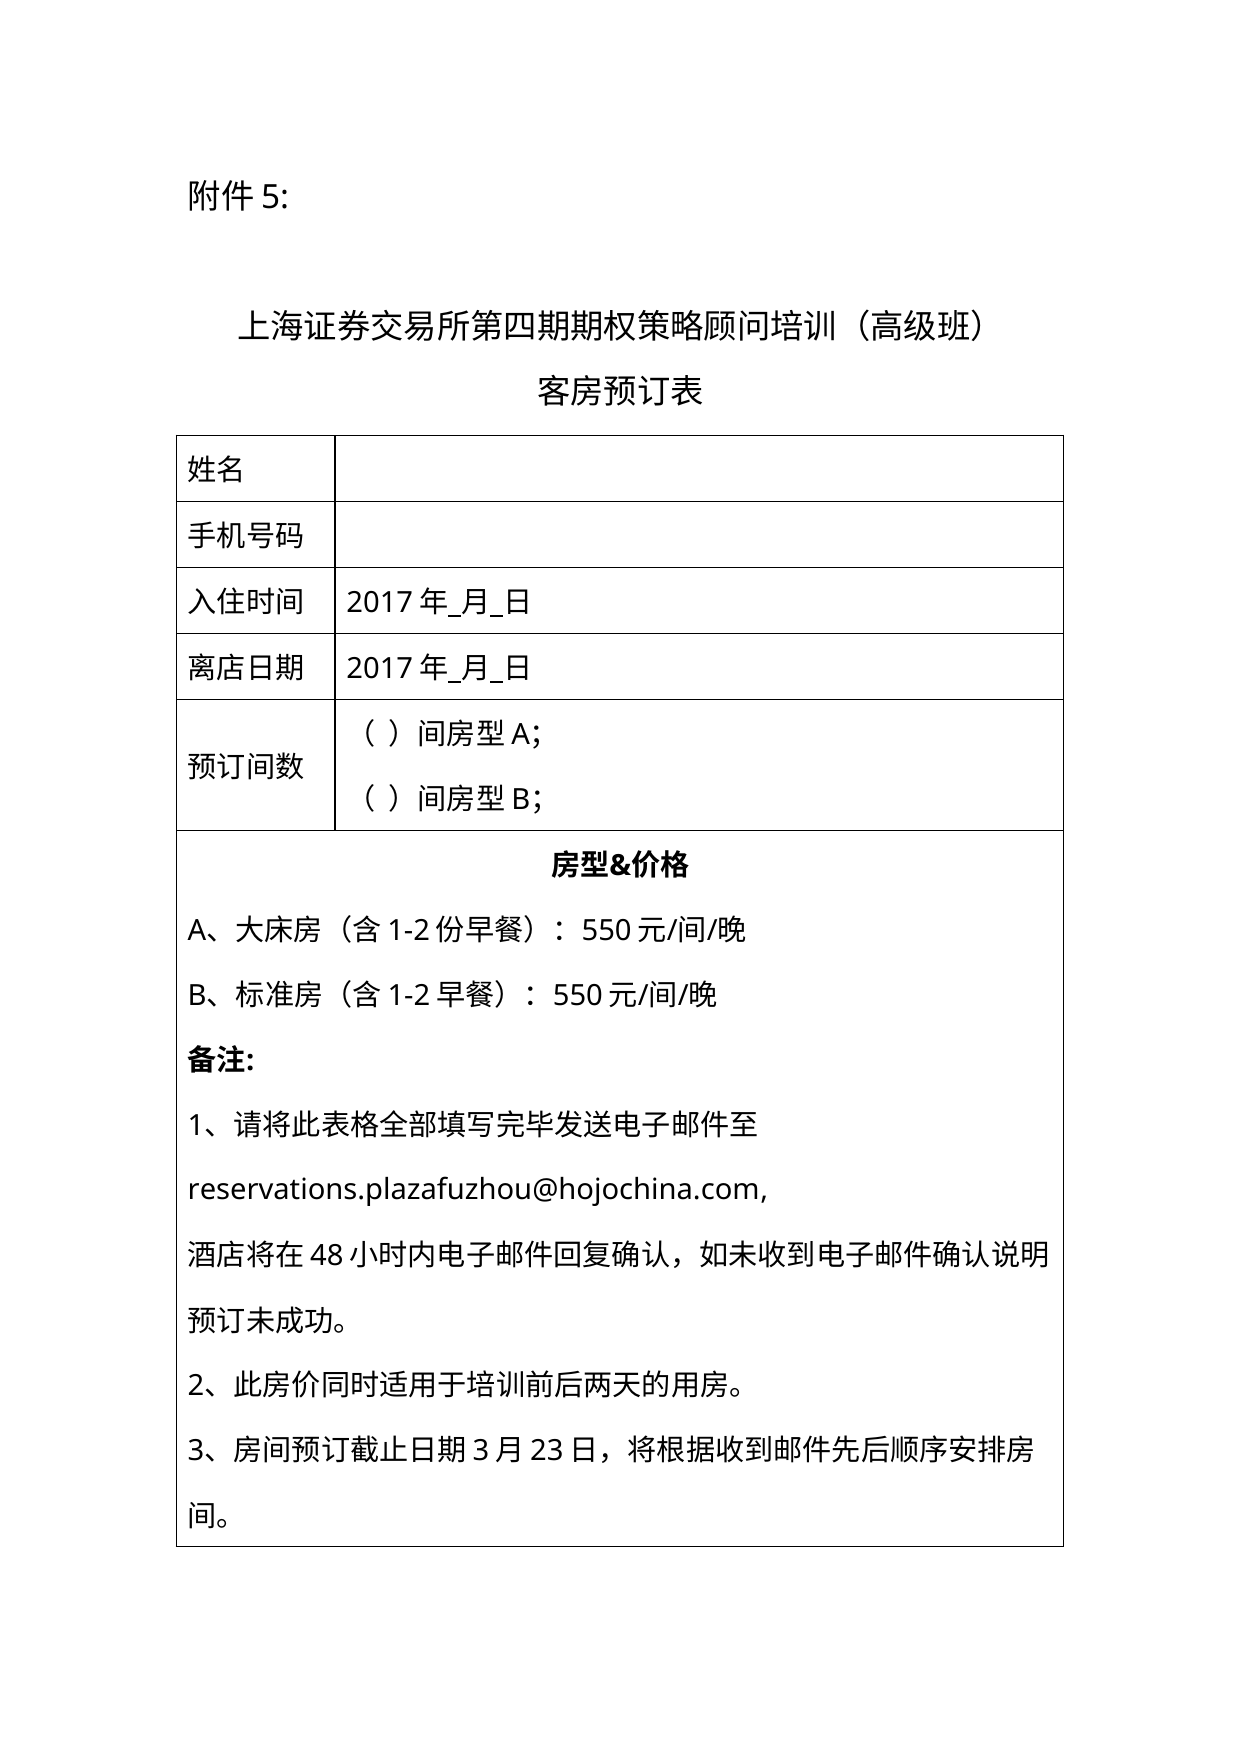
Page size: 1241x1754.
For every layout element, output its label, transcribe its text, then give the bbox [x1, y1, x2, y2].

table_cell 手机号码 [177, 502, 334, 567]
table_cell 入住时间 [177, 568, 334, 633]
table_cell 离店日期 [177, 634, 334, 699]
table_header 姓名 [177, 436, 334, 501]
table_cell 预订间数 [177, 700, 334, 830]
table_cell 2017年 月 日 [336, 568, 1063, 633]
subtitle 上海证券交易所第四期期权策略顾问培训（高级班） [187, 292, 1053, 357]
table_cell 2017年 月 日 [336, 634, 1063, 699]
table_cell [177, 831, 1063, 1546]
table_header [336, 436, 1063, 501]
table_cell （ ）间房型A； （ ）间房型B； [336, 700, 1063, 830]
subtitle 附件5: [187, 162, 1053, 227]
table_cell [336, 502, 1063, 567]
subtitle 客房预订表 [187, 357, 1053, 422]
